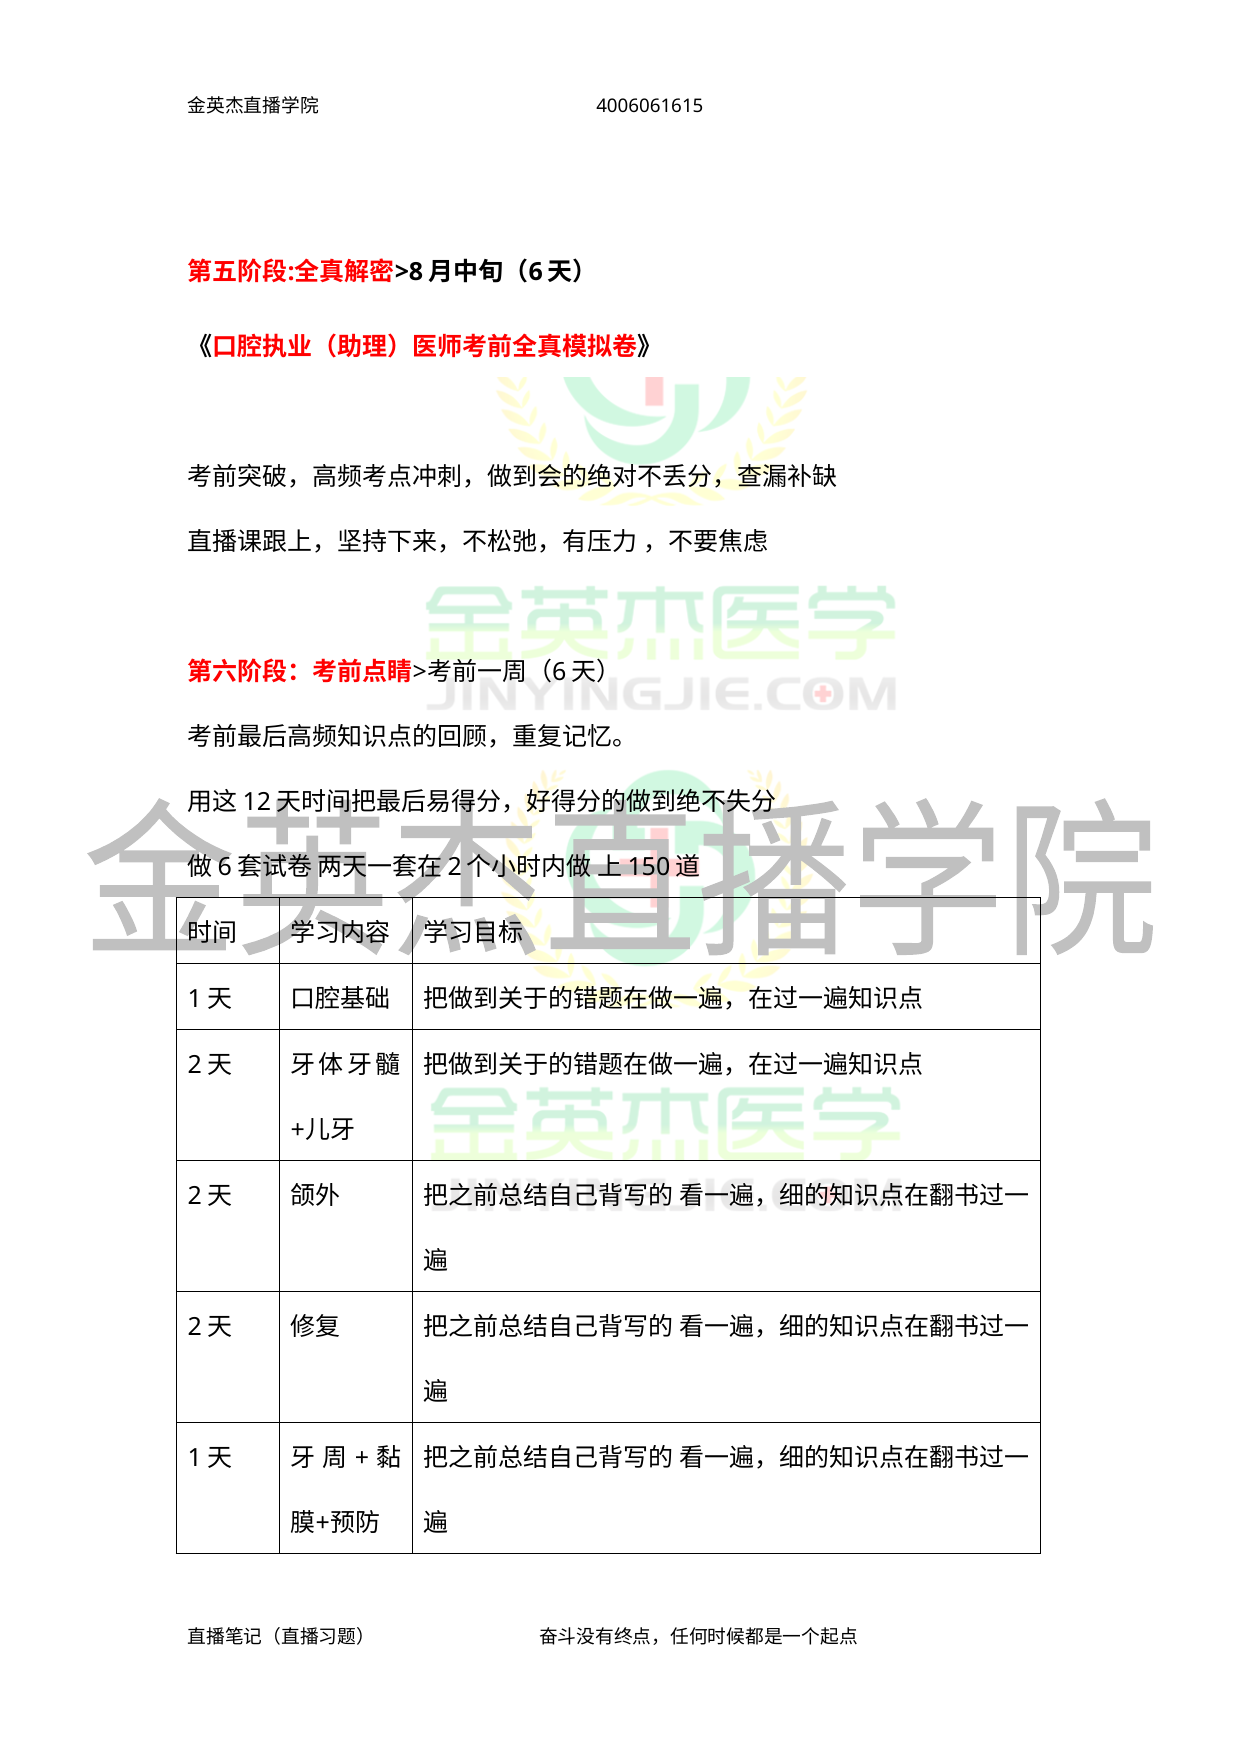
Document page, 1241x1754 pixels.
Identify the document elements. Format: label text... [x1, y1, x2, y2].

table_cell 牙体牙髓+儿牙 [280, 1030, 412, 1160]
table_cell 把之前总结自己背写的 看一遍，细的知识点在翻书过一遍 [413, 1161, 1040, 1291]
text 考前最后高频知识点的回顾，重复记忆。 [187, 702, 1053, 767]
table_cell 把之前总结自己背写的 看一遍，细的知识点在翻书过一遍 [413, 1292, 1040, 1422]
table_cell 2天 [177, 1292, 279, 1422]
table_header 学习目标 [413, 898, 1040, 963]
table_cell 牙周+黏膜+预防 [280, 1423, 412, 1553]
text 直播课跟上，坚持下来，不松弛，有压力 ，不要焦虑 [187, 507, 1053, 572]
table_header 时间 [177, 898, 279, 963]
table_cell 把做到关于的错题在做一遍，在过一遍知识点 [413, 1030, 1040, 1160]
subtitle 《口腔执业（助理）医师考前全真模拟卷》 [187, 312, 1053, 377]
text 考前突破，高频考点冲刺，做到会的绝对不丢分，查漏补缺 [187, 442, 1053, 507]
table_cell 1天 [177, 1423, 279, 1553]
table_cell 2天 [177, 1030, 279, 1160]
table_cell 口腔基础 [280, 964, 412, 1029]
table_header 学习内容 [280, 898, 412, 963]
table_cell 2天 [177, 1161, 279, 1291]
table_cell 修复 [280, 1292, 412, 1422]
table_cell 1天 [177, 964, 279, 1029]
text 第六阶段：考前点睛>考前一周（6天） [187, 637, 1053, 702]
table_cell 把之前总结自己背写的 看一遍，细的知识点在翻书过一遍 [413, 1423, 1040, 1553]
subtitle 第五阶段:全真解密>8月中旬（6天） [187, 237, 1053, 302]
table_cell 把做到关于的错题在做一遍，在过一遍知识点 [413, 964, 1040, 1029]
text 用这12天时间把最后易得分，好得分的做到绝不失分 [187, 767, 1053, 832]
text 做6套试卷 两天一套在2个小时内做 上150道 [187, 832, 1053, 897]
table_cell 颌外 [280, 1161, 412, 1291]
